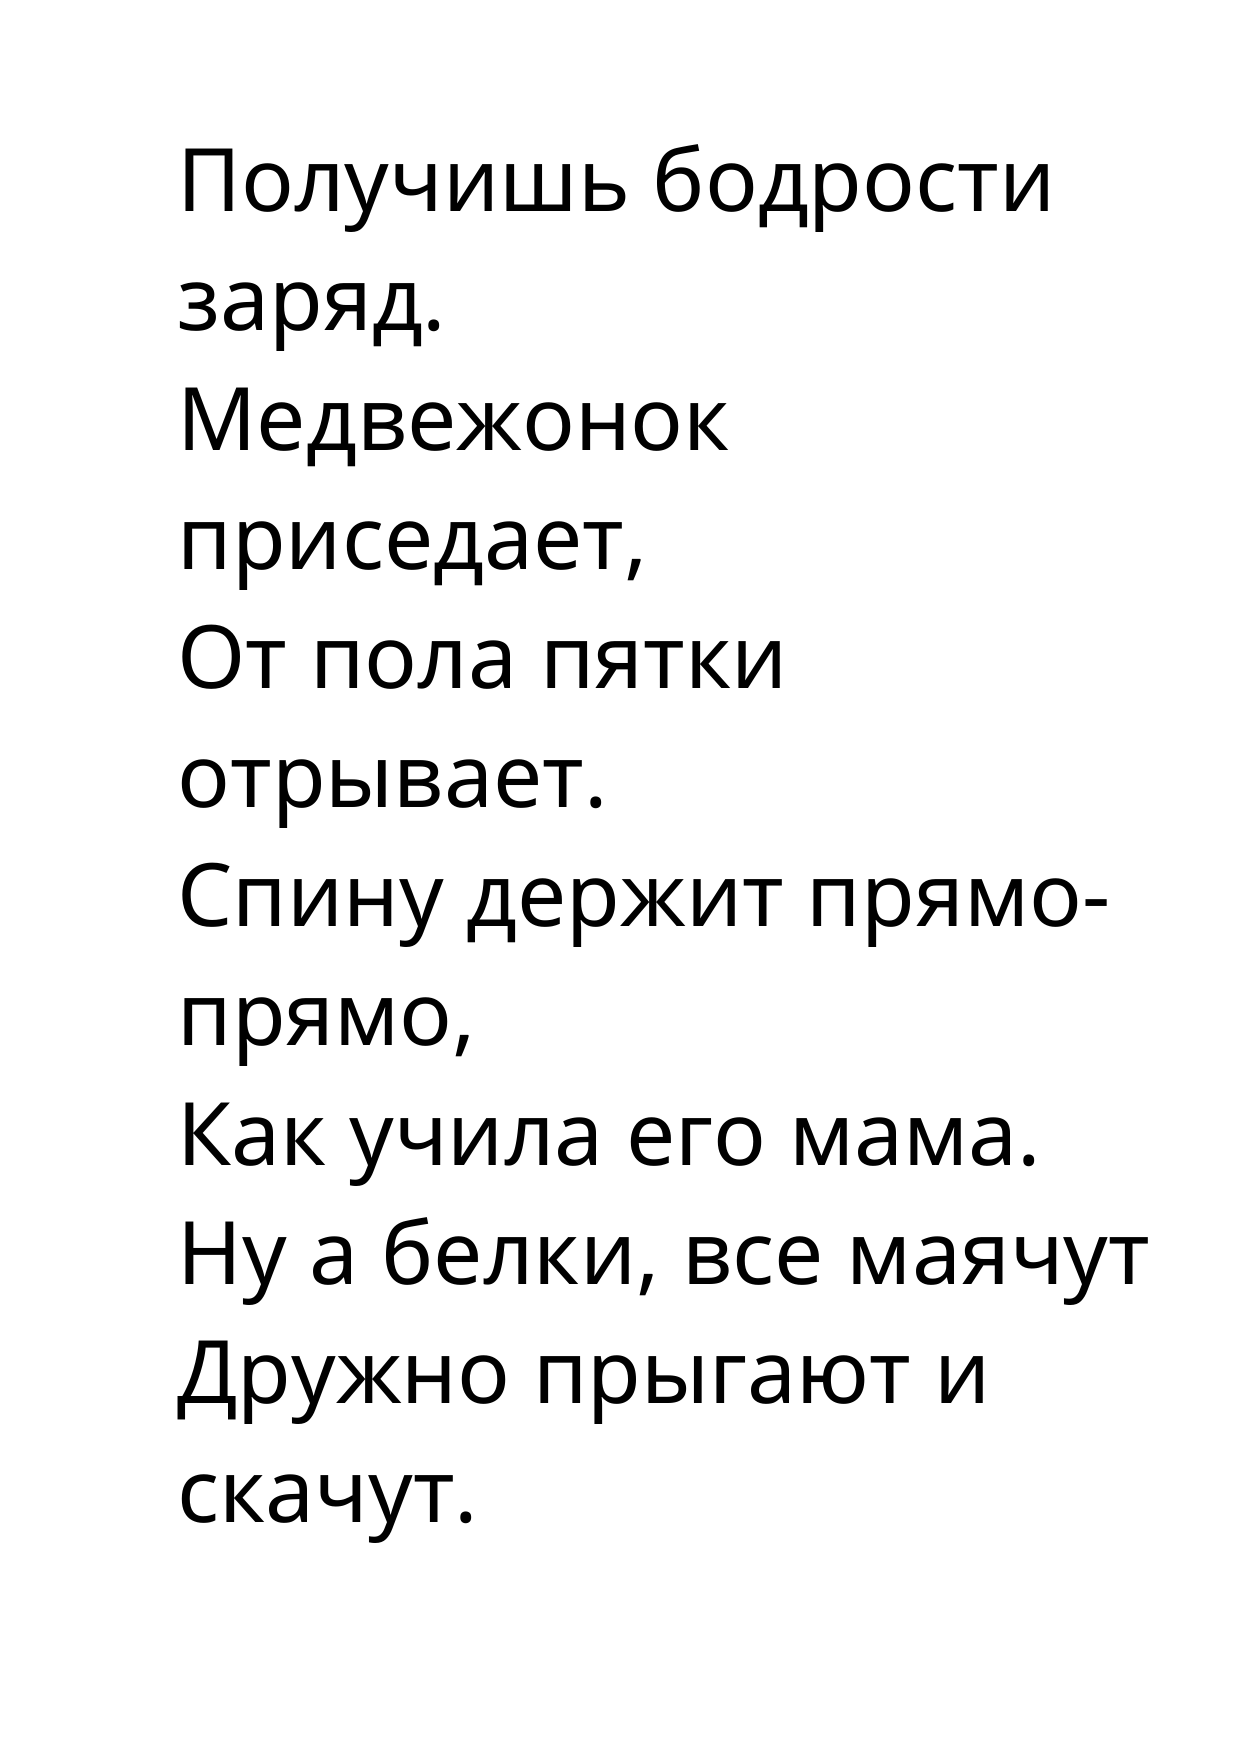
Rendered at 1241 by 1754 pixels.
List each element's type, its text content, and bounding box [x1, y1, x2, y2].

text Получишь бодрости заряд. [177, 118, 1152, 356]
text Дружно прыгают и скачут. [177, 1310, 1152, 1548]
text Ну а белки, все маячут [177, 1191, 1152, 1310]
text Медвежонок приседает, [177, 356, 1152, 595]
text Как учила его мама. [177, 1071, 1152, 1191]
text Спину держит прямо-прямо, [177, 833, 1152, 1071]
text От пола пятки отрывает. [177, 595, 1152, 833]
